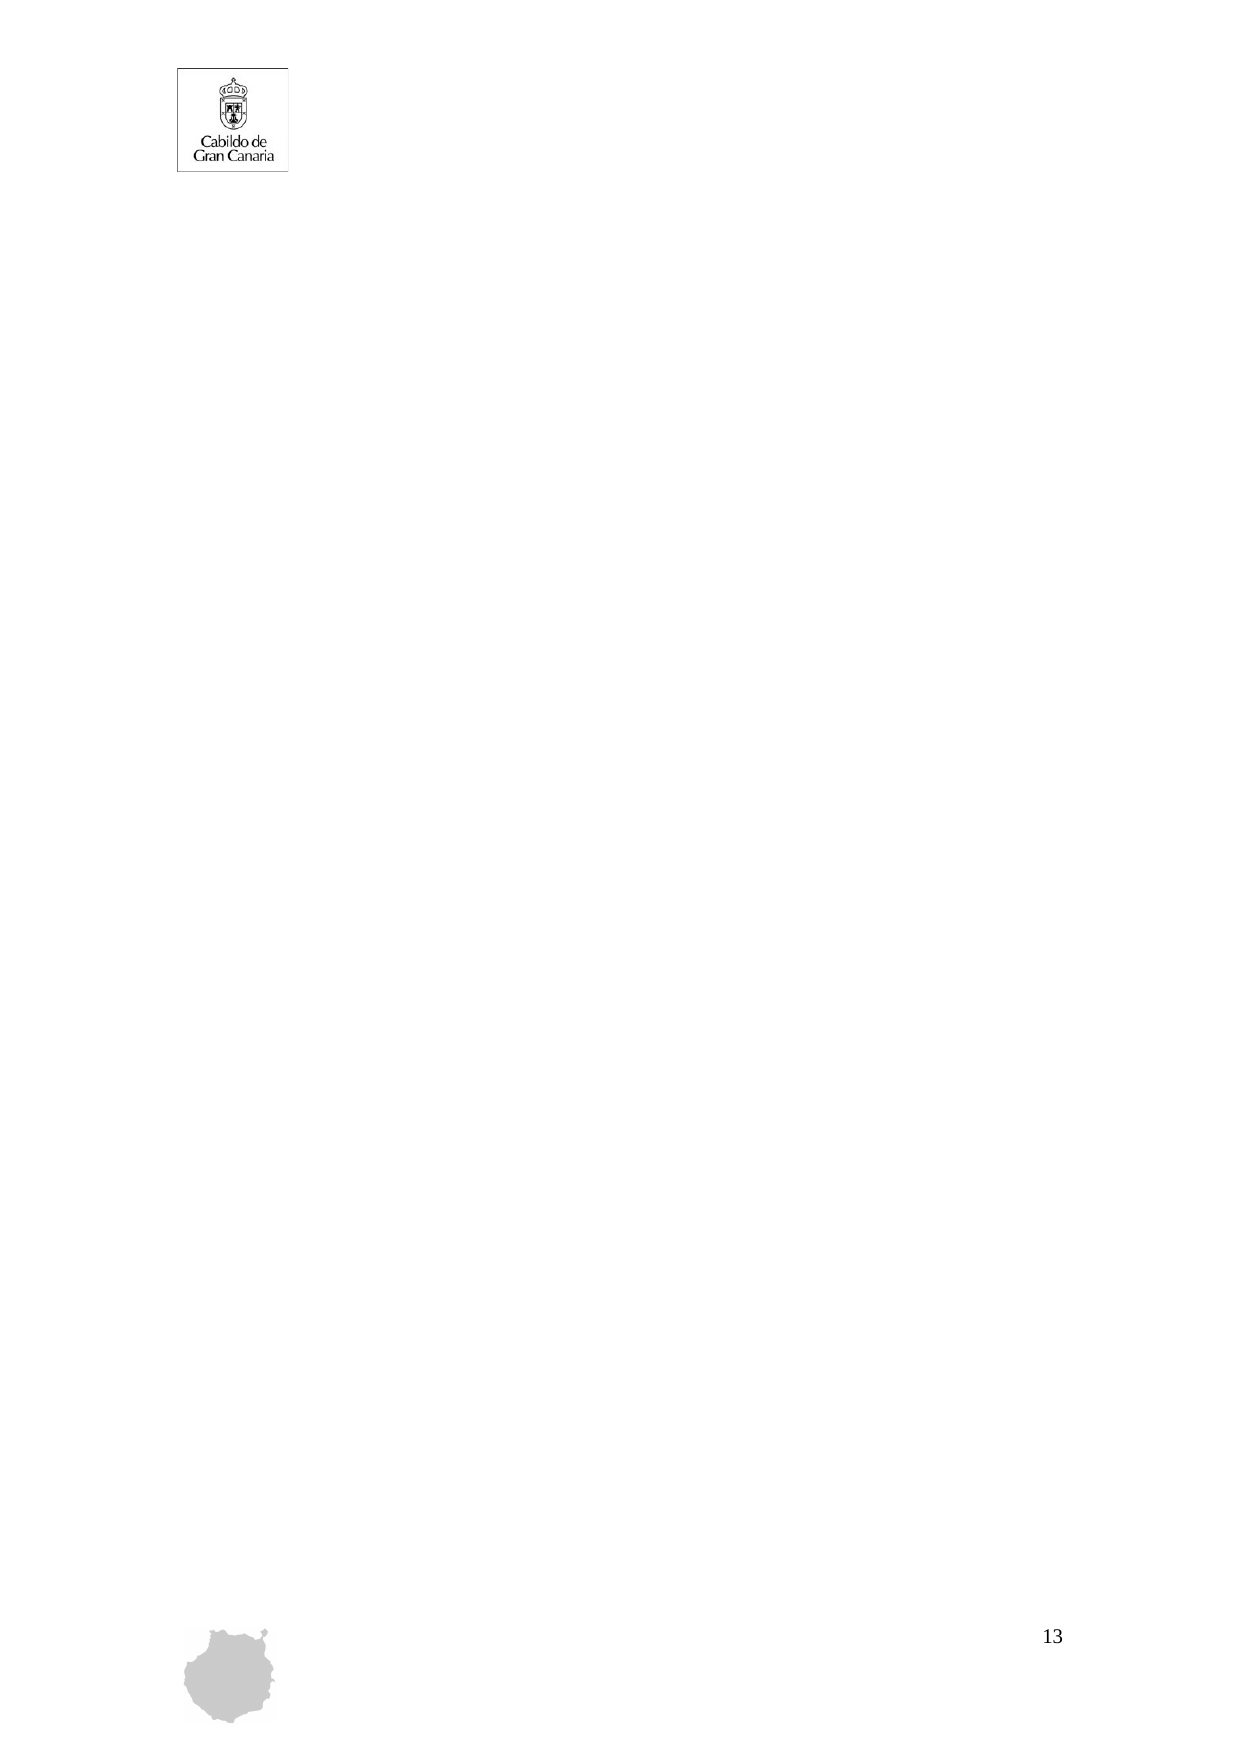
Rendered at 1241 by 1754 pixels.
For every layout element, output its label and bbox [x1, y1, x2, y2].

picture [177, 68, 289, 172]
